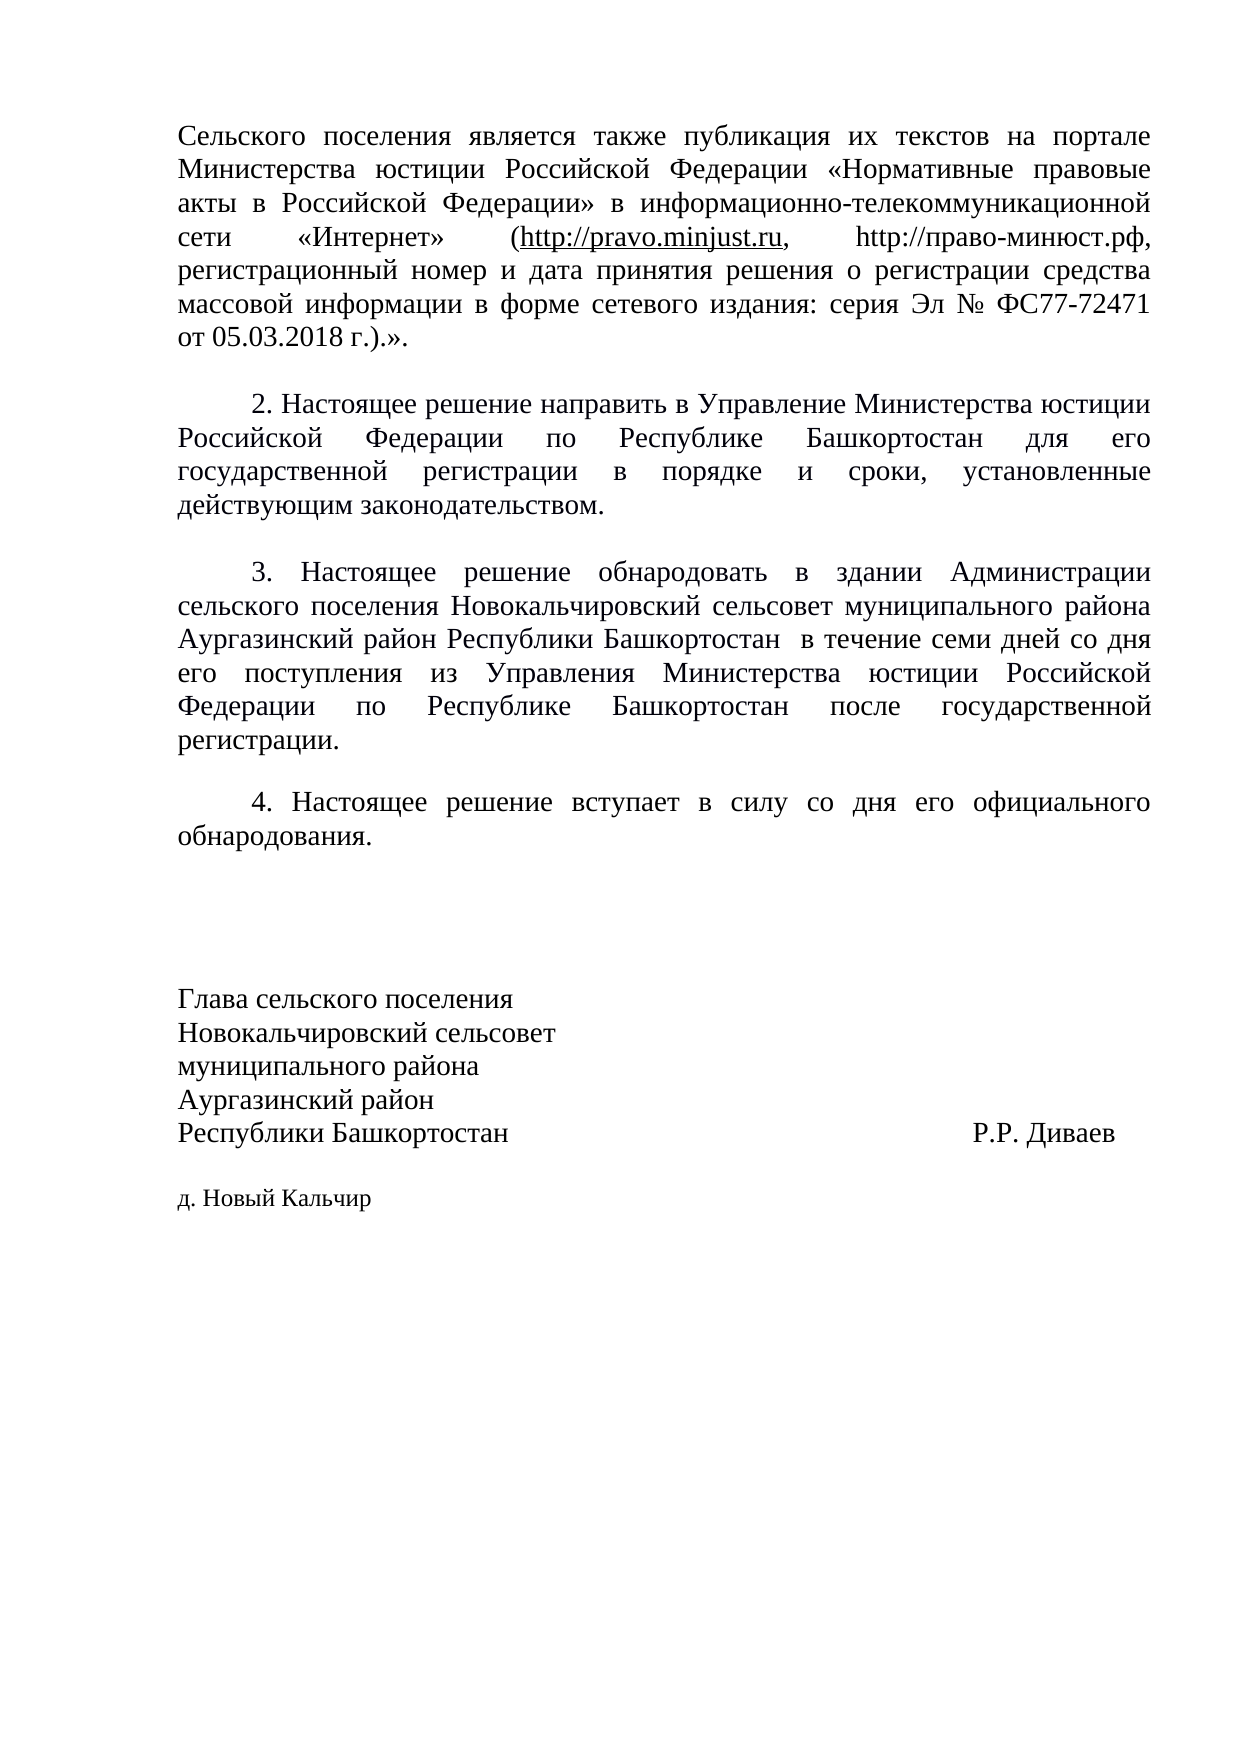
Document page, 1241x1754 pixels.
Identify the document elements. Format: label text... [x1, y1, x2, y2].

text Новокальчировский сельсовет [177, 1015, 1152, 1048]
text Глава сельского поселения [177, 981, 1152, 1015]
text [177, 118, 1152, 353]
text муниципального района [177, 1048, 1152, 1082]
text 3. Настоящее решение обнародовать в здании Администрации сельского поселения Новокальчировский сельсовет муниципального района Аургазинский район Республики Башкортостан в течение семи дней со дня его поступления из Управления Министерства юстиции Российской Федерации по Республике Башкортостан после государственной регистрации. [177, 554, 1152, 755]
text д. Новый Кальчир [177, 1183, 1152, 1211]
text 2. Настоящее решение направить в Управление Министерства юстиции Российской Федерации по Республике Башкортостан для его государственной регистрации в порядке и сроки, установленные действующим законодательством. [177, 386, 1152, 521]
text 4. Настоящее решение вступает в силу со дня его официального обнародования. [177, 784, 1152, 852]
text Республики Башкортостан Р.Р. Диваев [177, 1116, 1152, 1149]
text Аургазинский район [177, 1082, 1152, 1116]
